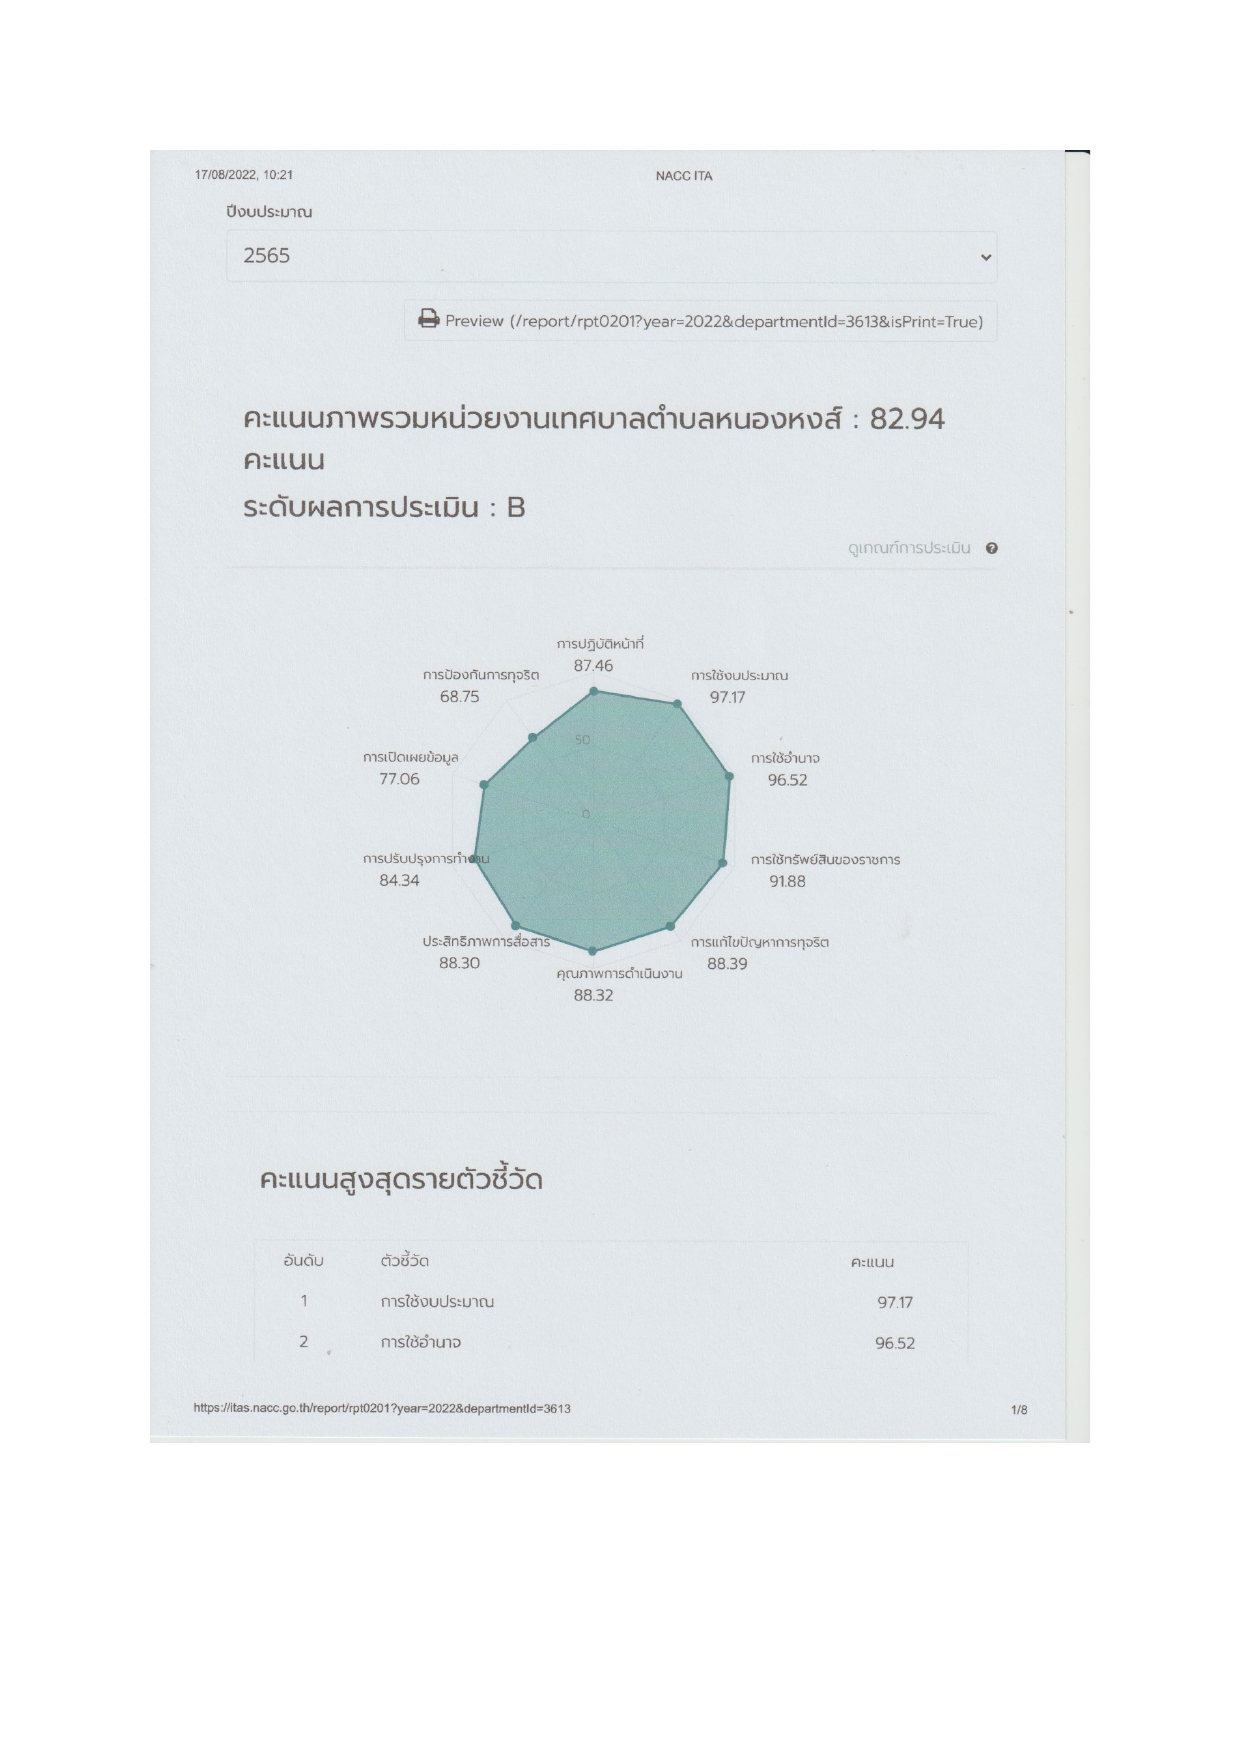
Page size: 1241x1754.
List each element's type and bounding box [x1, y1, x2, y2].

picture [150, 150, 1091, 1443]
